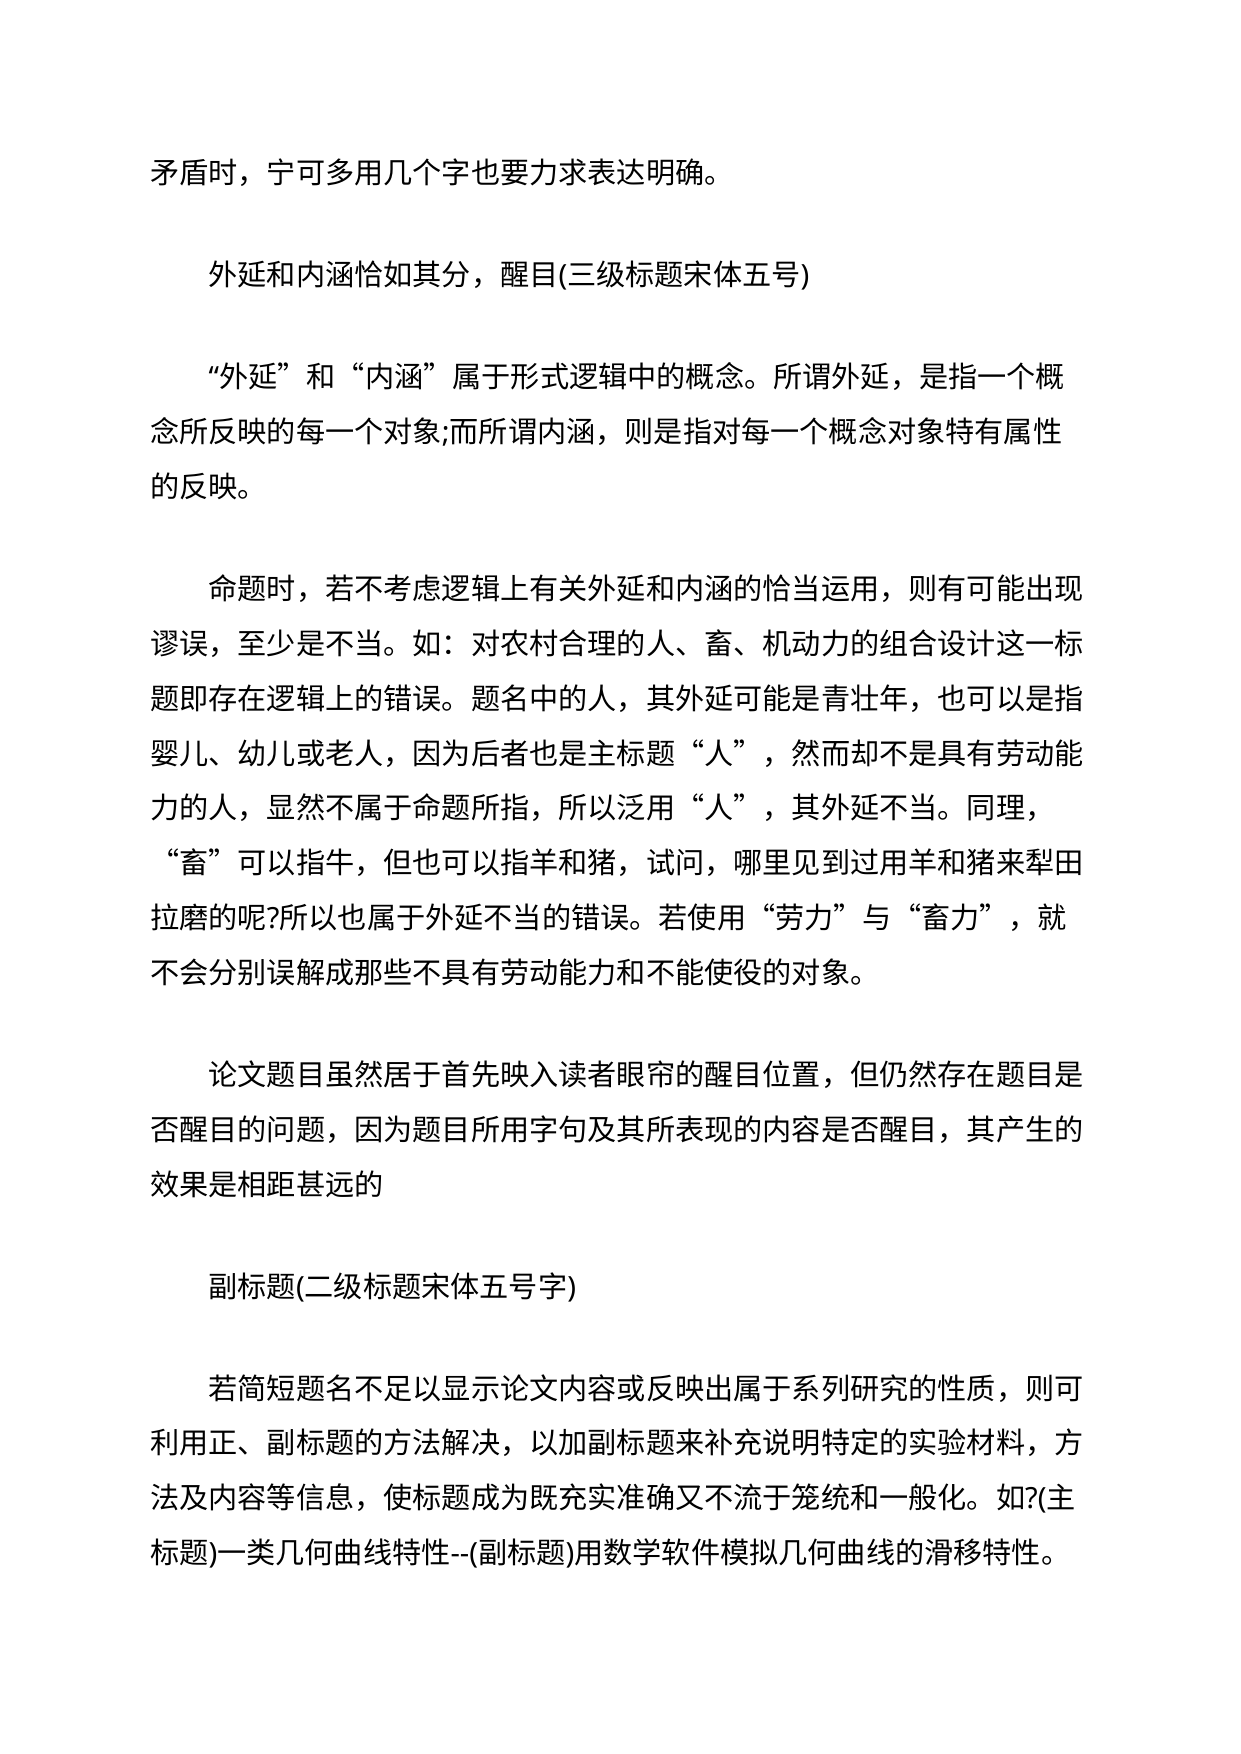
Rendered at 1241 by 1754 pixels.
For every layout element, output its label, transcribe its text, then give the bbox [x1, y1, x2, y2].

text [150, 150, 1090, 192]
text 命题时，若不考虑逻辑上有关外延和内涵的恰当运用，则有可能出现谬误，至少是不当。如：对农村合理的人、畜、机动力的组合设计这一标题即存在逻辑上的错误。题名中的人，其外延可能是青壮年，也可以是指婴儿、幼儿或老人，因为后者也是主标题“人”，然而却不是具有劳动能力的人，显然不属于命题所指，所以泛用“人”，其外延不当。同理，“畜”可以指牛，但也可以指羊和猪，试问，哪里见到过用羊和猪来犁田拉磨的呢?所以也属于外延不当的错误。若使用“劳力”与“畜力”，就不会分别误解成那些不具有劳动能力和不能使役的对象。 [150, 566, 1090, 992]
text 论文题目虽然居于首先映入读者眼帘的醒目位置，但仍然存在题目是否醒目的问题，因为题目所用字句及其所表现的内容是否醒目，其产生的效果是相距甚远的 [150, 1052, 1090, 1204]
text 外延和内涵恰如其分，醒目(三级标题宋体五号) [150, 252, 1090, 294]
text 副标题(二级标题宋体五号字) [150, 1263, 1090, 1306]
text 若简短题名不足以显示论文内容或反映出属于系列研究的性质，则可利用正、副标题的方法解决，以加副标题来补充说明特定的实验材料，方法及内容等信息，使标题成为既充实准确又不流于笼统和一般化。如?(主标题)一类几何曲线特性--(副标题)用数学软件模拟几何曲线的滑移特性。 [150, 1365, 1090, 1572]
text “外延”和“内涵”属于形式逻辑中的概念。所谓外延，是指一个概念所反映的每一个对象;而所谓内涵，则是指对每一个概念对象特有属性的反映。 [150, 354, 1090, 506]
